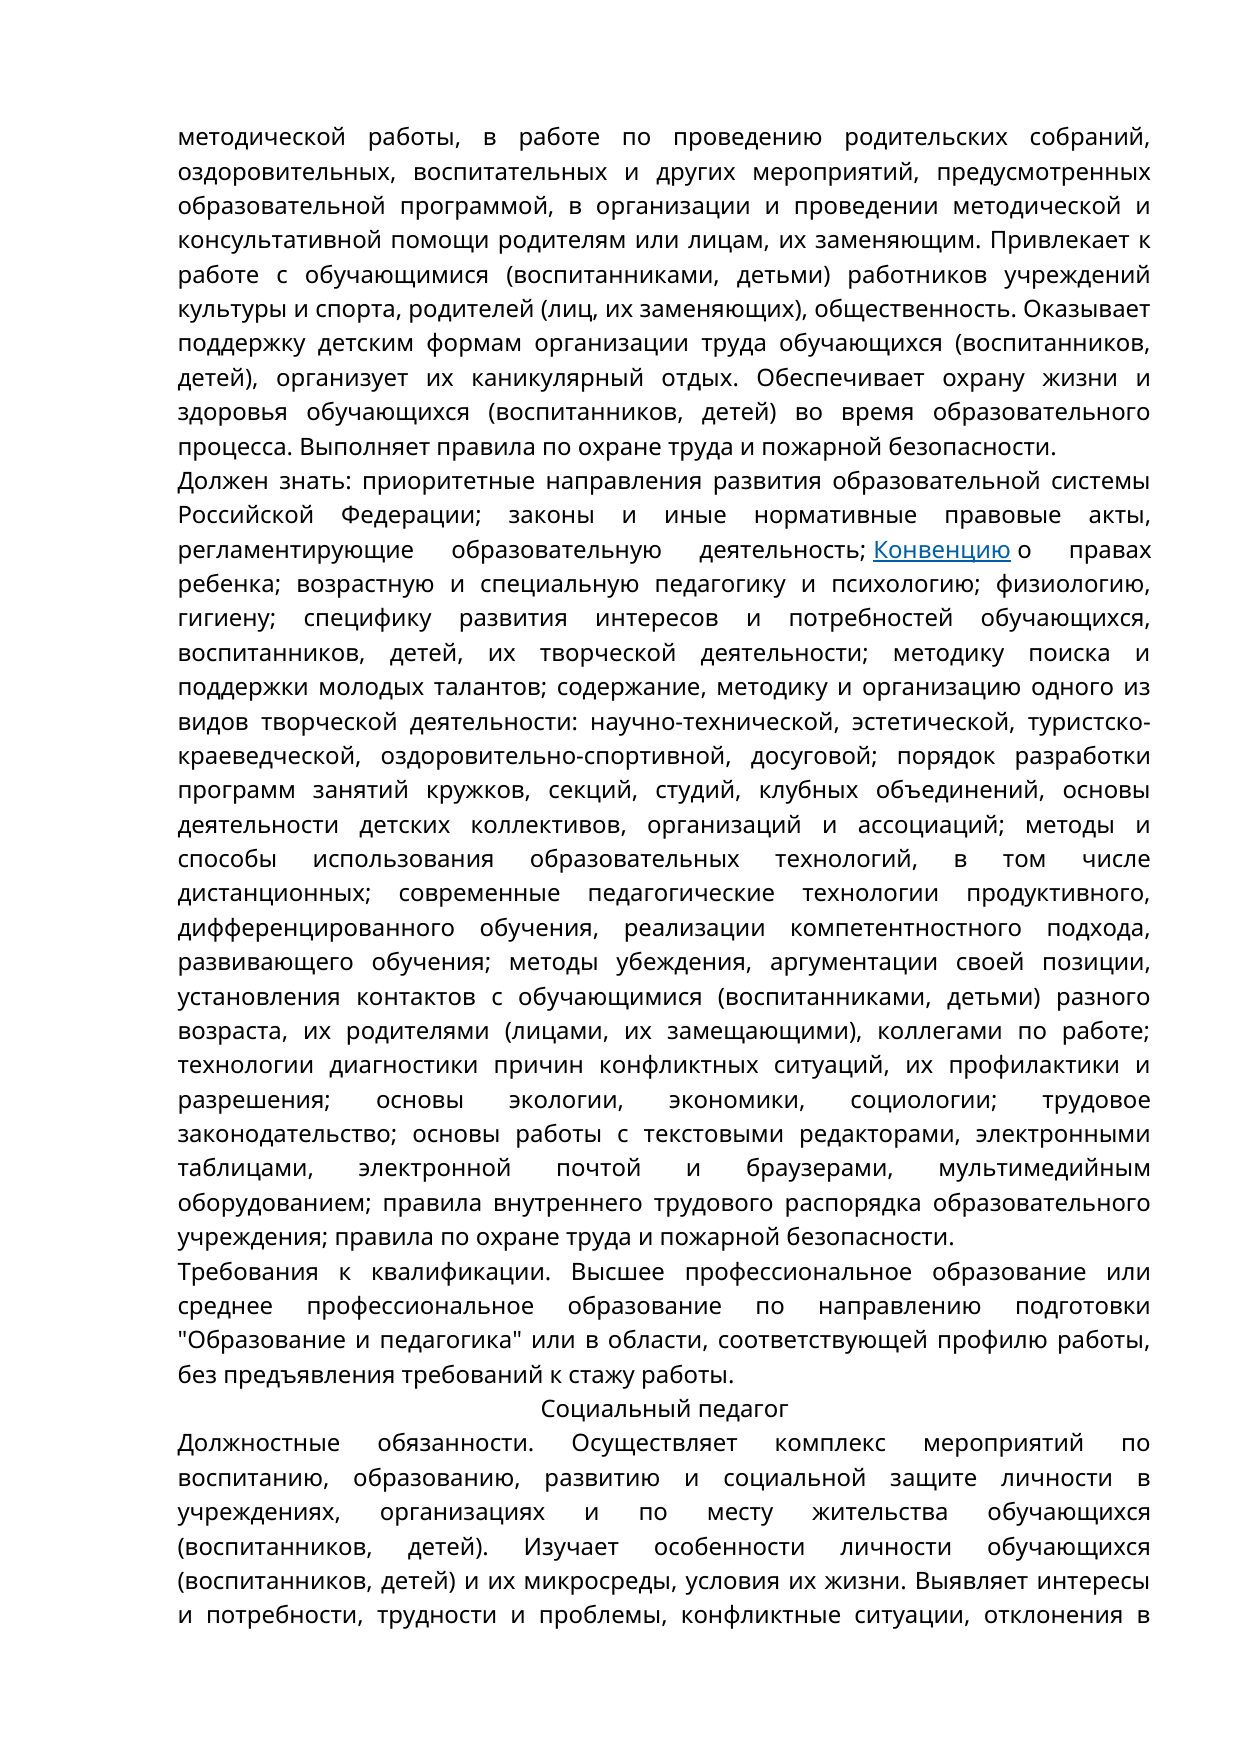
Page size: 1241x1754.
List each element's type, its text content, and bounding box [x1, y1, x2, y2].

text Требования к квалификации. Высшее профессиональное образование или среднее профессиональное образование по направлению подготовки "Образование и педагогика" или в области, соответствующей профилю работы, без предъявления требований к стажу работы. [177, 1252, 1152, 1390]
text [177, 118, 1152, 462]
text Должен знать: приоритетные направления развития образовательной системы Российской Федерации; законы и иные нормативные правовые акты, регламентирующие образовательную деятельность; Конвенцию о правах ребенка; возрастную и специальную педагогику и психологию; физиологию, гигиену; специфику развития интересов и потребностей обучающихся, воспитанников, детей, их творческой деятельности; методику поиска и поддержки молодых талантов; содержание, методику и организацию одного из видов творческой деятельности: научно-технической, эстетической, туристско-краеведческой, оздоровительно-спортивной, досуговой; порядок разработки программ занятий кружков, секций, студий, клубных объединений, основы деятельности детских коллективов, организаций и ассоциаций; методы и способы использования образовательных технологий, в том числе дистанционных; современные педагогические технологии продуктивного, дифференцированного обучения, реализации компетентностного подхода, развивающего обучения; методы убеждения, аргументации своей позиции, установления контактов с обучающимися (воспитанниками, детьми) разного возраста, их родителями (лицами, их замещающими), коллегами по работе; технологии диагностики причин конфликтных ситуаций, их профилактики и разрешения; основы экологии, экономики, социологии; трудовое законодательство; основы работы с текстовыми редакторами, электронными таблицами, электронной почтой и браузерами, мультимедийным оборудованием; правила внутреннего трудового распорядка образовательного учреждения; правила по охране труда и пожарной безопасности. [177, 462, 1152, 1252]
text Социальный педагог [177, 1390, 1152, 1424]
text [177, 1424, 1152, 1631]
